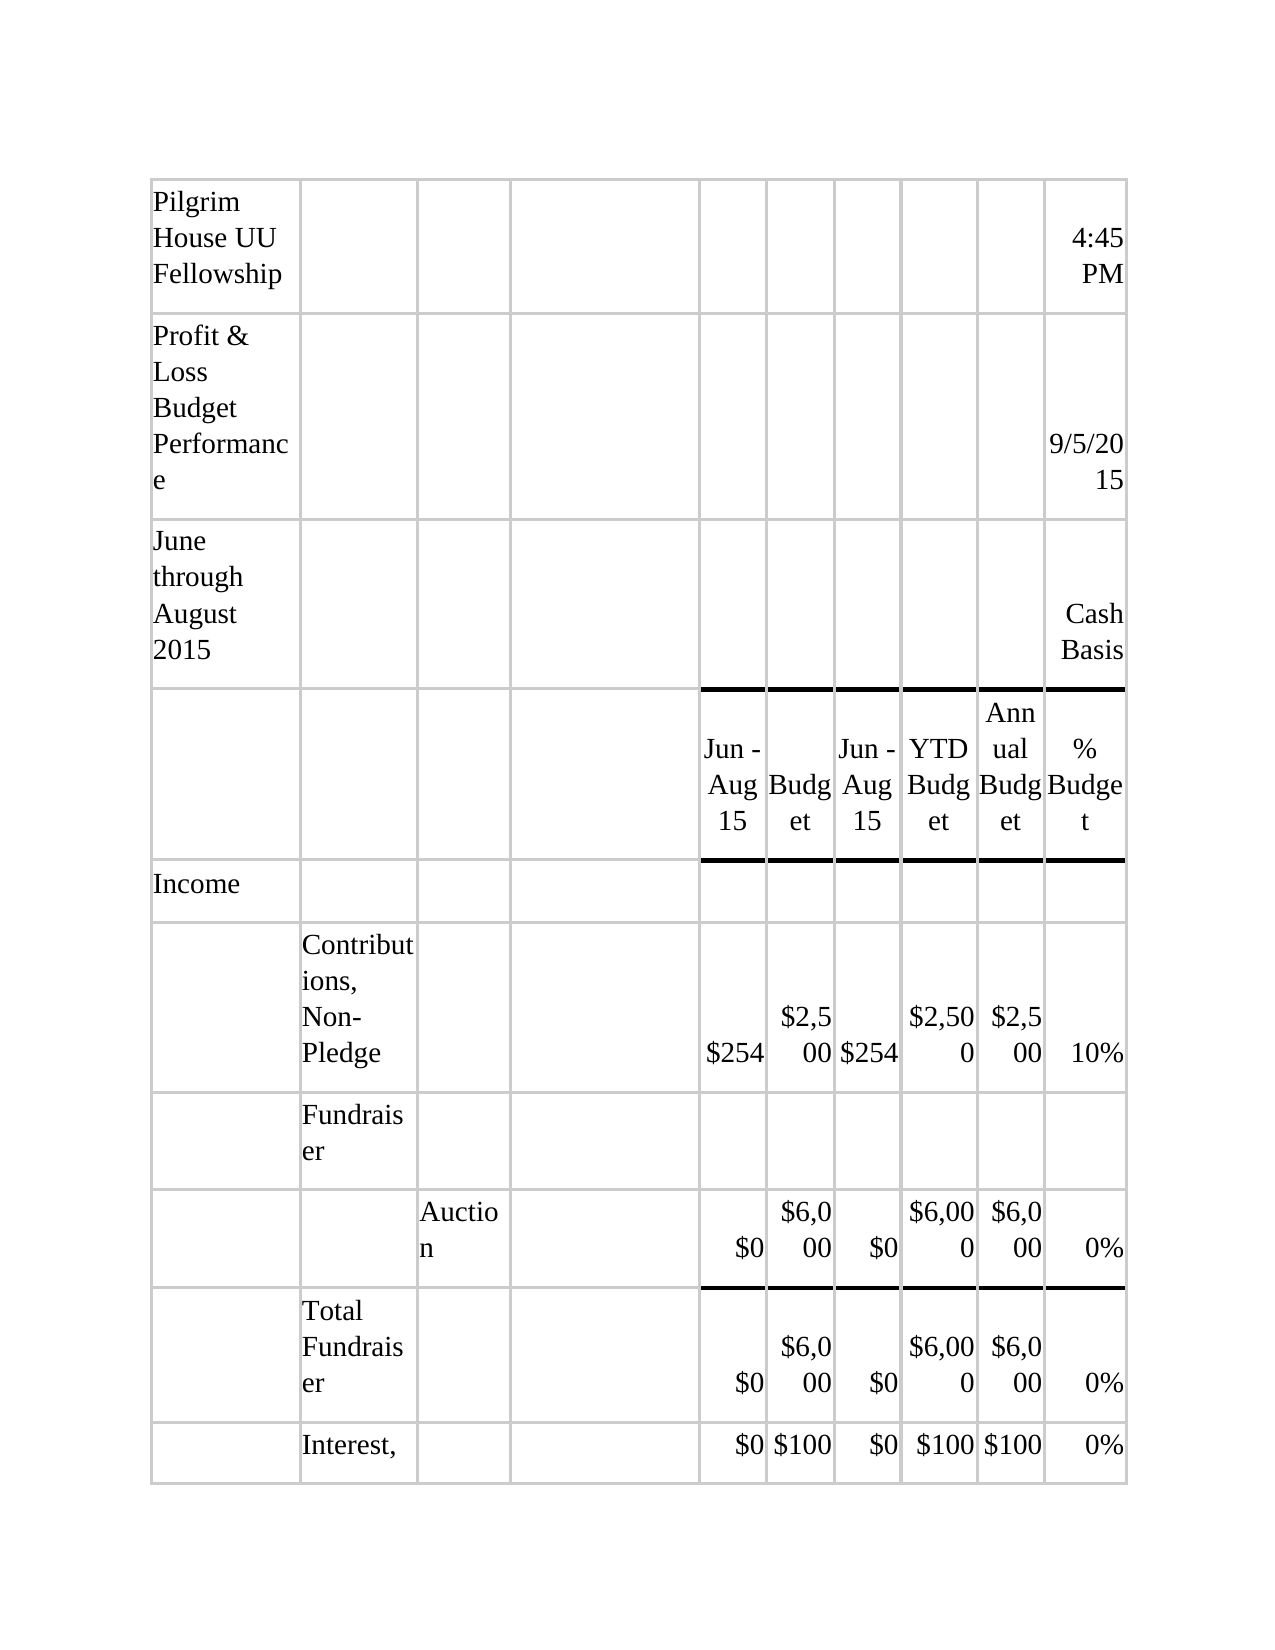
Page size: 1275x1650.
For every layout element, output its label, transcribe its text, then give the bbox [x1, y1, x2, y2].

table_cell [419, 690, 509, 858]
table_header [979, 181, 1043, 312]
table_cell 9/5/2015 [1046, 315, 1125, 517]
table_cell $2,500 [903, 924, 976, 1091]
table_cell Jun - Aug 15 [701, 692, 765, 858]
table_cell $2,500 [768, 924, 833, 1091]
table_cell $2,500 [979, 924, 1043, 1091]
table_cell [701, 521, 765, 687]
table_cell 0% [1046, 1290, 1125, 1421]
table_header Pilgrim House UU Fellowship [153, 181, 299, 312]
table_cell [979, 521, 1043, 687]
table_header [419, 181, 509, 312]
table_cell 0% [1046, 1424, 1125, 1482]
table_cell [419, 521, 509, 687]
table_cell [512, 861, 698, 921]
table_cell [1046, 863, 1125, 921]
table_header [768, 181, 833, 312]
table_cell [701, 1094, 765, 1188]
table_cell [512, 1191, 698, 1286]
table_cell [836, 315, 899, 517]
table_cell [701, 863, 765, 921]
table_cell [302, 521, 416, 687]
table_cell $100 [768, 1424, 833, 1482]
table_cell YTD Budget [903, 692, 976, 858]
table_cell [768, 315, 833, 517]
table_cell $254 [836, 924, 899, 1091]
table_cell $6,000 [768, 1290, 833, 1421]
table_cell June through August 2015 [153, 521, 299, 687]
table_cell [836, 521, 899, 687]
table_cell $6,000 [903, 1290, 976, 1421]
table_cell 10% [1046, 924, 1125, 1091]
table_header [302, 181, 416, 312]
table_cell 0% [1046, 1191, 1125, 1286]
table_cell [979, 315, 1043, 517]
table_cell [903, 315, 976, 517]
table_cell $0 [701, 1290, 765, 1421]
table_cell [768, 521, 833, 687]
table_cell Total Fundraiser [302, 1289, 416, 1421]
table_cell $254 [701, 924, 765, 1091]
table_header [701, 181, 765, 312]
table_cell Fundraiser [302, 1094, 416, 1188]
table_cell [903, 521, 976, 687]
table_cell [836, 863, 899, 921]
table_cell $0 [701, 1424, 765, 1482]
table_cell Auction [419, 1191, 509, 1286]
table_cell $0 [836, 1191, 899, 1286]
table_cell $0 [836, 1424, 899, 1482]
table_cell $6,000 [903, 1191, 976, 1286]
table_cell [419, 924, 509, 1091]
table_cell Budget [768, 692, 833, 858]
table_cell [302, 1191, 416, 1286]
table_cell [979, 863, 1043, 921]
table_cell [153, 1191, 299, 1286]
table_cell $6,000 [979, 1290, 1043, 1421]
table_cell [512, 1424, 698, 1482]
table_cell [512, 690, 698, 858]
table_cell Profit & Loss Budget Performance [153, 315, 299, 517]
table_cell Interest, Dividends [302, 1424, 416, 1482]
table_cell [419, 1289, 509, 1421]
table_cell [701, 315, 765, 517]
table_cell [419, 861, 509, 921]
table_cell [768, 863, 833, 921]
table_cell [419, 1094, 509, 1188]
table_cell [768, 1094, 833, 1188]
table_header 4:45 PM [1046, 181, 1125, 312]
table_cell [153, 924, 299, 1091]
table_cell Cash Basis [1046, 521, 1125, 687]
table_cell [419, 1424, 509, 1482]
table_cell [903, 863, 976, 921]
table_header [512, 181, 698, 312]
table_cell [903, 1094, 976, 1188]
table_cell [512, 1094, 698, 1188]
table_cell [153, 1094, 299, 1188]
table_cell $6,000 [768, 1191, 833, 1286]
table_cell [512, 924, 698, 1091]
table_cell Contributions, Non-Pledge [302, 924, 416, 1091]
table_cell $0 [836, 1290, 899, 1421]
table_cell [153, 690, 299, 858]
table_cell [419, 315, 509, 517]
table_cell $100 [903, 1424, 976, 1482]
table_cell [1046, 1094, 1125, 1188]
table_cell [153, 1424, 299, 1482]
table_cell Income [153, 861, 299, 921]
table_cell [836, 1094, 899, 1188]
table_cell [302, 861, 416, 921]
table_cell [512, 1289, 698, 1421]
table_cell [302, 315, 416, 517]
table_cell $6,000 [979, 1191, 1043, 1286]
table_cell Annual Budget [979, 692, 1043, 858]
table_cell [512, 521, 698, 687]
table_cell [512, 315, 698, 517]
table_cell [153, 1289, 299, 1421]
table_header [836, 181, 899, 312]
table_cell % Budget [1046, 692, 1125, 858]
table_cell $0 [701, 1191, 765, 1286]
table_cell Jun - Aug 15 [836, 692, 899, 858]
table_cell $100 [979, 1424, 1043, 1482]
table_cell [979, 1094, 1043, 1188]
table_cell [302, 690, 416, 858]
table_header [903, 181, 976, 312]
